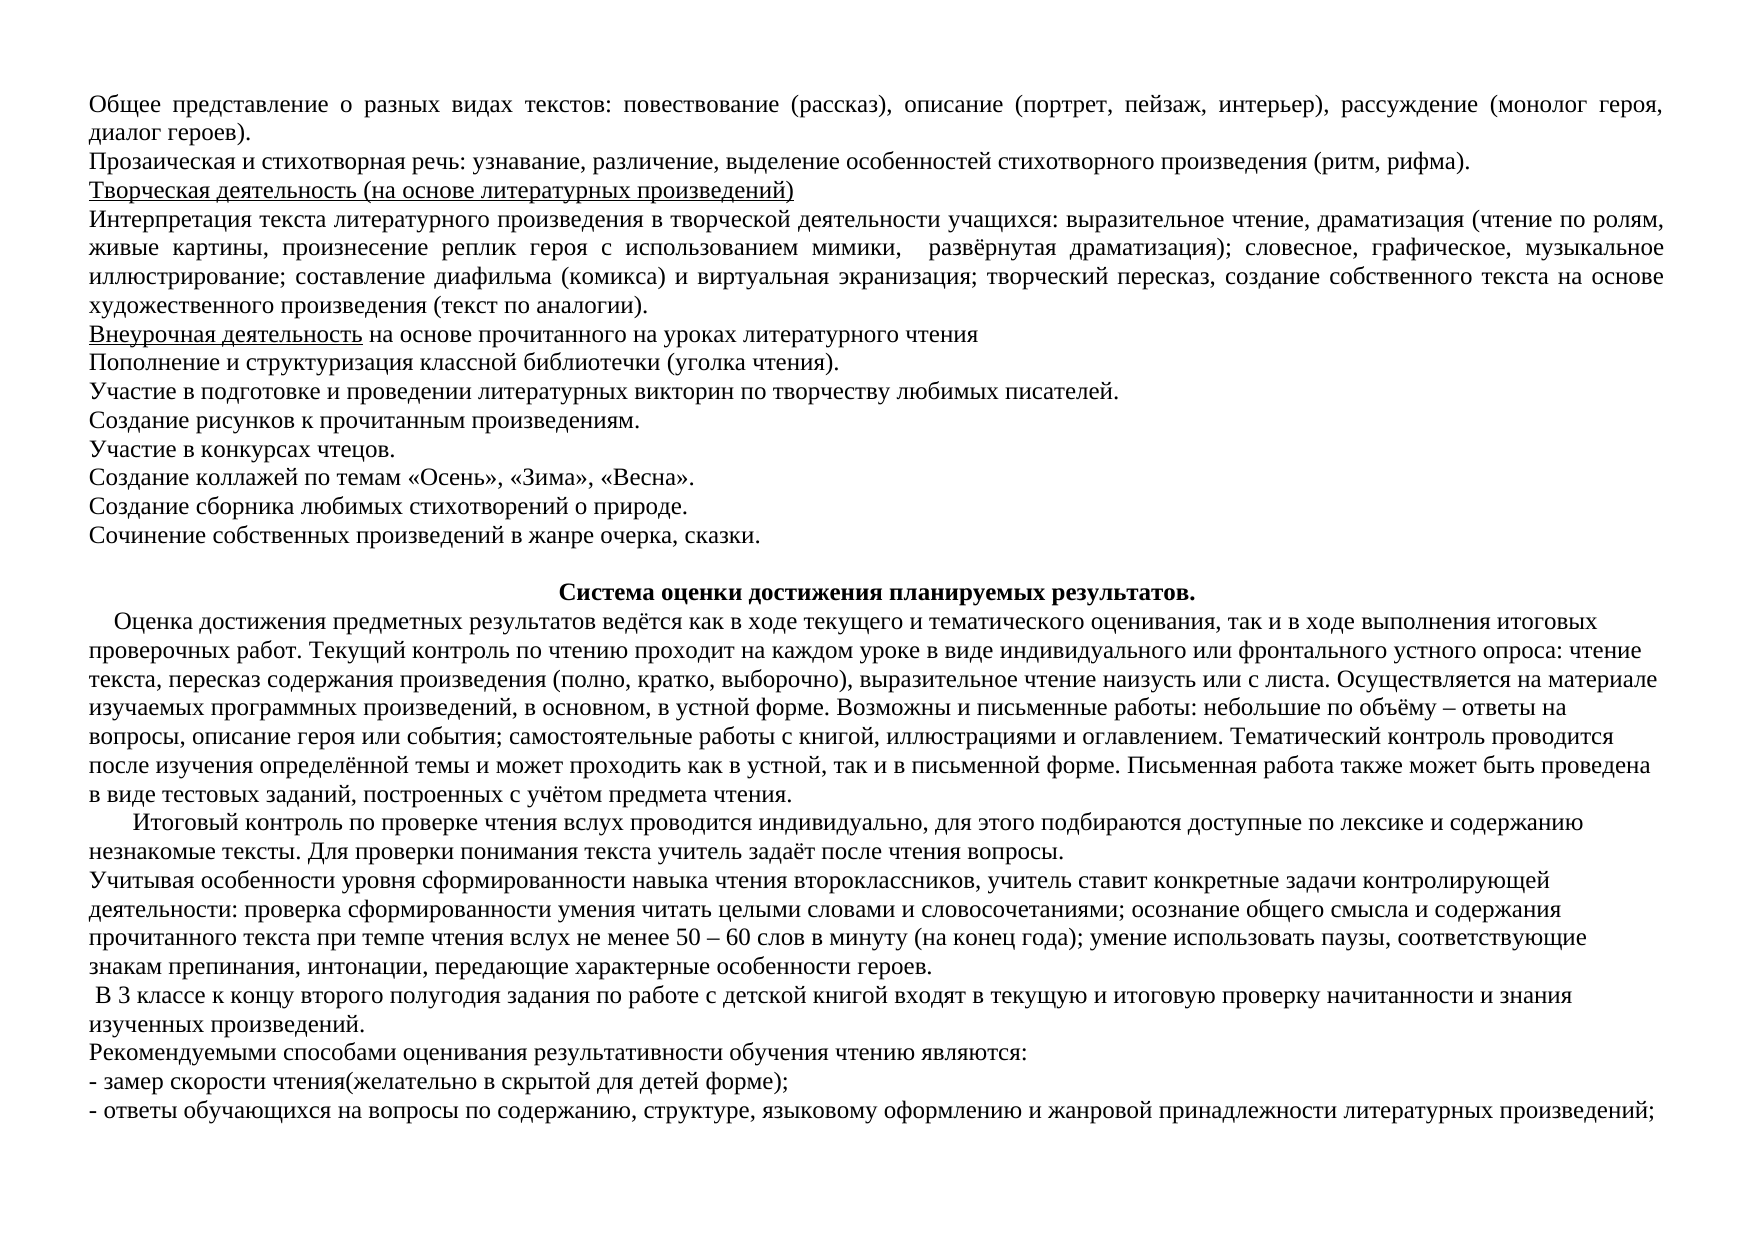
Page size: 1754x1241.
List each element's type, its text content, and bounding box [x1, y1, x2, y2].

text Участие в подготовке и проведении литературных викторин по творчеству любимых писателей. [89, 376, 1665, 405]
text - ответы обучающихся на вопросы по содержанию, структуре, языковому оформлению и жанровой принадлежности литературных произведений; [89, 1095, 1665, 1124]
text Интерпретация текста литературного произведения в творческой деятельности учащихся: выразительное чтение, драматизация (чтение по ролям, живые картины, произнесение реплик героя с использованием мимики, развёрнутая драматизация); словесное, графическое, музыкальное иллюстрирование; составление диафильма (комикса) и виртуальная экранизация; творческий пересказ, создание собственного текста на основе художественного произведения (текст по аналогии). [89, 204, 1665, 319]
text Участие в конкурсах чтецов. [89, 434, 1665, 462]
text Учитывая особенности уровня сформированности навыка чтения второклассников, учитель ставит конкретные задачи контролирующей деятельности: проверка сформированности умения читать целыми словами и словосочетаниями; осознание общего смысла и содержания прочитанного текста при темпе чтения вслух не менее 50 – 60 слов в минуту (на конец года); умение использовать паузы, соответствующие знакам препинания, интонации, передающие характерные особенности героев. [89, 865, 1665, 980]
text Общее представление о разных видах текстов: повествование (рассказ), описание (портрет, пейзаж, интерьер), рассуждение (монолог героя, диалог героев). [89, 89, 1665, 146]
text - замер скорости чтения(желательно в скрытой для детей форме); [89, 1066, 1665, 1095]
text Оценка достижения предметных результатов ведётся как в ходе текущего и тематического оценивания, так и в ходе выполнения итоговых проверочных работ. Текущий контроль по чтению проходит на каждом уроке в виде индивидуального или фронтального устного опроса: чтение текста, пересказ содержания произведения (полно, кратко, выборочно), выразительное чтение наизусть или с листа. Осуществляется на материале изучаемых программных произведений, в основном, в устной форме. Возможны и письменные работы: небольшие по объёму – ответы на вопросы, описание героя или события; самостоятельные работы с книгой, иллюстрациями и оглавлением. Тематический контроль проводится после изучения определённой темы и может проходить как в устной, так и в письменной форме. Письменная работа также может быть проведена в виде тестовых заданий, построенных с учётом предмета чтения. [89, 606, 1665, 807]
text Итоговый контроль по проверке чтения вслух проводится индивидуально, для этого подбираются доступные по лексике и содержанию незнакомые тексты. Для проверки понимания текста учитель задаёт после чтения вопросы. [89, 807, 1665, 865]
text Прозаическая и стихотворная речь: узнавание, различение, выделение особенностей стихотворного произведения (ритм, рифма). [89, 146, 1665, 175]
text Сочинение собственных произведений в жанре очерка, сказки. [89, 520, 1665, 549]
text Пополнение и структуризация классной библиотечки (уголка чтения). [89, 347, 1665, 376]
text В 3 классе к концу второго полугодия задания по работе с детской книгой входят в текущую и итоговую проверку начитанности и знания изученных произведений. [89, 980, 1665, 1037]
text Создание коллажей по темам «Осень», «Зима», «Весна». [89, 462, 1665, 491]
text Внеурочная деятельность на основе прочитанного на уроках литературного чтения [89, 319, 1665, 347]
text Создание рисунков к прочитанным произведениям. [89, 405, 1665, 434]
text Рекомендуемыми способами оценивания результативности обучения чтению являются: [89, 1037, 1665, 1066]
text Творческая деятельность (на основе литературных произведений) [89, 175, 1665, 204]
text Создание сборника любимых стихотворений о природе. [89, 491, 1665, 520]
text Система оценки достижения планируемых результатов. [89, 577, 1665, 606]
